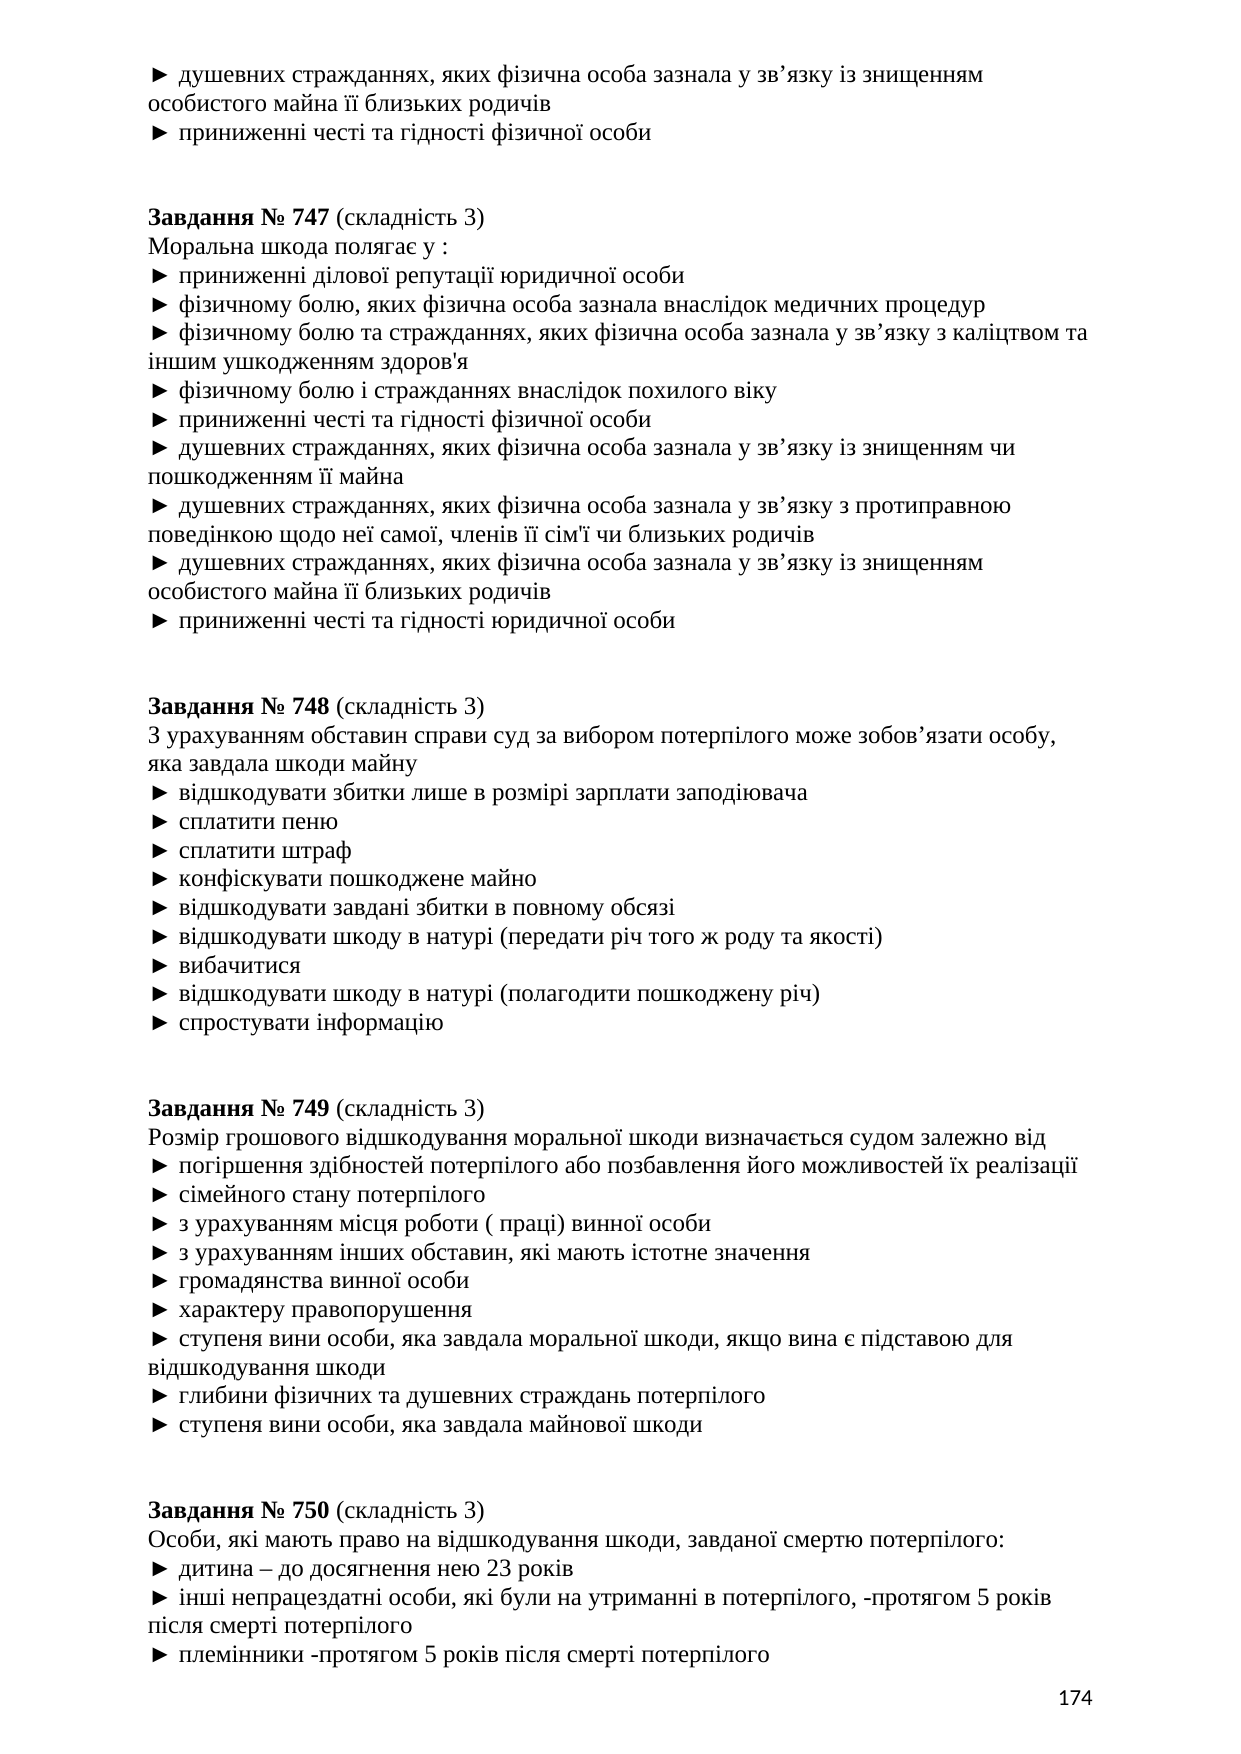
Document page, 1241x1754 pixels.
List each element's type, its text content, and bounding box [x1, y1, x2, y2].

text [148, 59, 1092, 173]
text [148, 1495, 1092, 1668]
text Завдання № 749 (складність 3) Розмір грошового відшкодування моральної шкоди визначається судом залежно від ► погіршення здібностей потерпілого або позбавлення його можливостей їх реалізації ► сімейного стану потерпілого ► з урахуванням місця роботи ( праці) винної особи ► з урахуванням інших обставин, які мають істотне значення ► громадянства винної особи ► характеру правопорушення ► ступеня вини особи, яка завдала моральної шкоди, якщо вина є підставою для відшкодування шкоди ► глибини фізичних та душевних страждань потерпілого ► ступеня вини особи, яка завдала майнової шкоди [148, 1093, 1092, 1466]
text Завдання № 748 (складність 3) З урахуванням обставин справи суд за вибором потерпілого може зобов’язати особу, яка завдала шкоди майну ► відшкодувати збитки лише в розмірі зарплати заподіювача ► сплатити пеню ► сплатити штраф ► конфіскувати пошкоджене майно ► відшкодувати завдані збитки в повному обсязі ► відшкодувати шкоду в натурі (передати річ того ж роду та якості) ► вибачитися ► відшкодувати шкоду в натурі (полагодити пошкоджену річ) ► спростувати інформацію [148, 691, 1092, 1064]
text Завдання № 747 (складність 3) Моральна шкода полягає у : ► приниженні ділової репутації юридичної особи ► фізичному болю, яких фізична особа зазнала внаслідок медичних процедур ► фізичному болю та стражданнях, яких фізична особа зазнала у зв’язку з каліцтвом та іншим ушкодженням здоров'я ► фізичному болю і стражданнях внаслідок похилого віку ► приниженні честі та гідності фізичної особи ► душевних стражданнях, яких фізична особа зазнала у зв’язку із знищенням чи пошкодженням її майна ► душевних стражданнях, яких фізична особа зазнала у зв’язку з протиправною поведінкою щодо неї самої, членів її сім'ї чи близьких родичів ► душевних стражданнях, яких фізична особа зазнала у зв’язку із знищенням особистого майна її близьких родичів ► приниженні честі та гідності юридичної особи [148, 202, 1092, 662]
